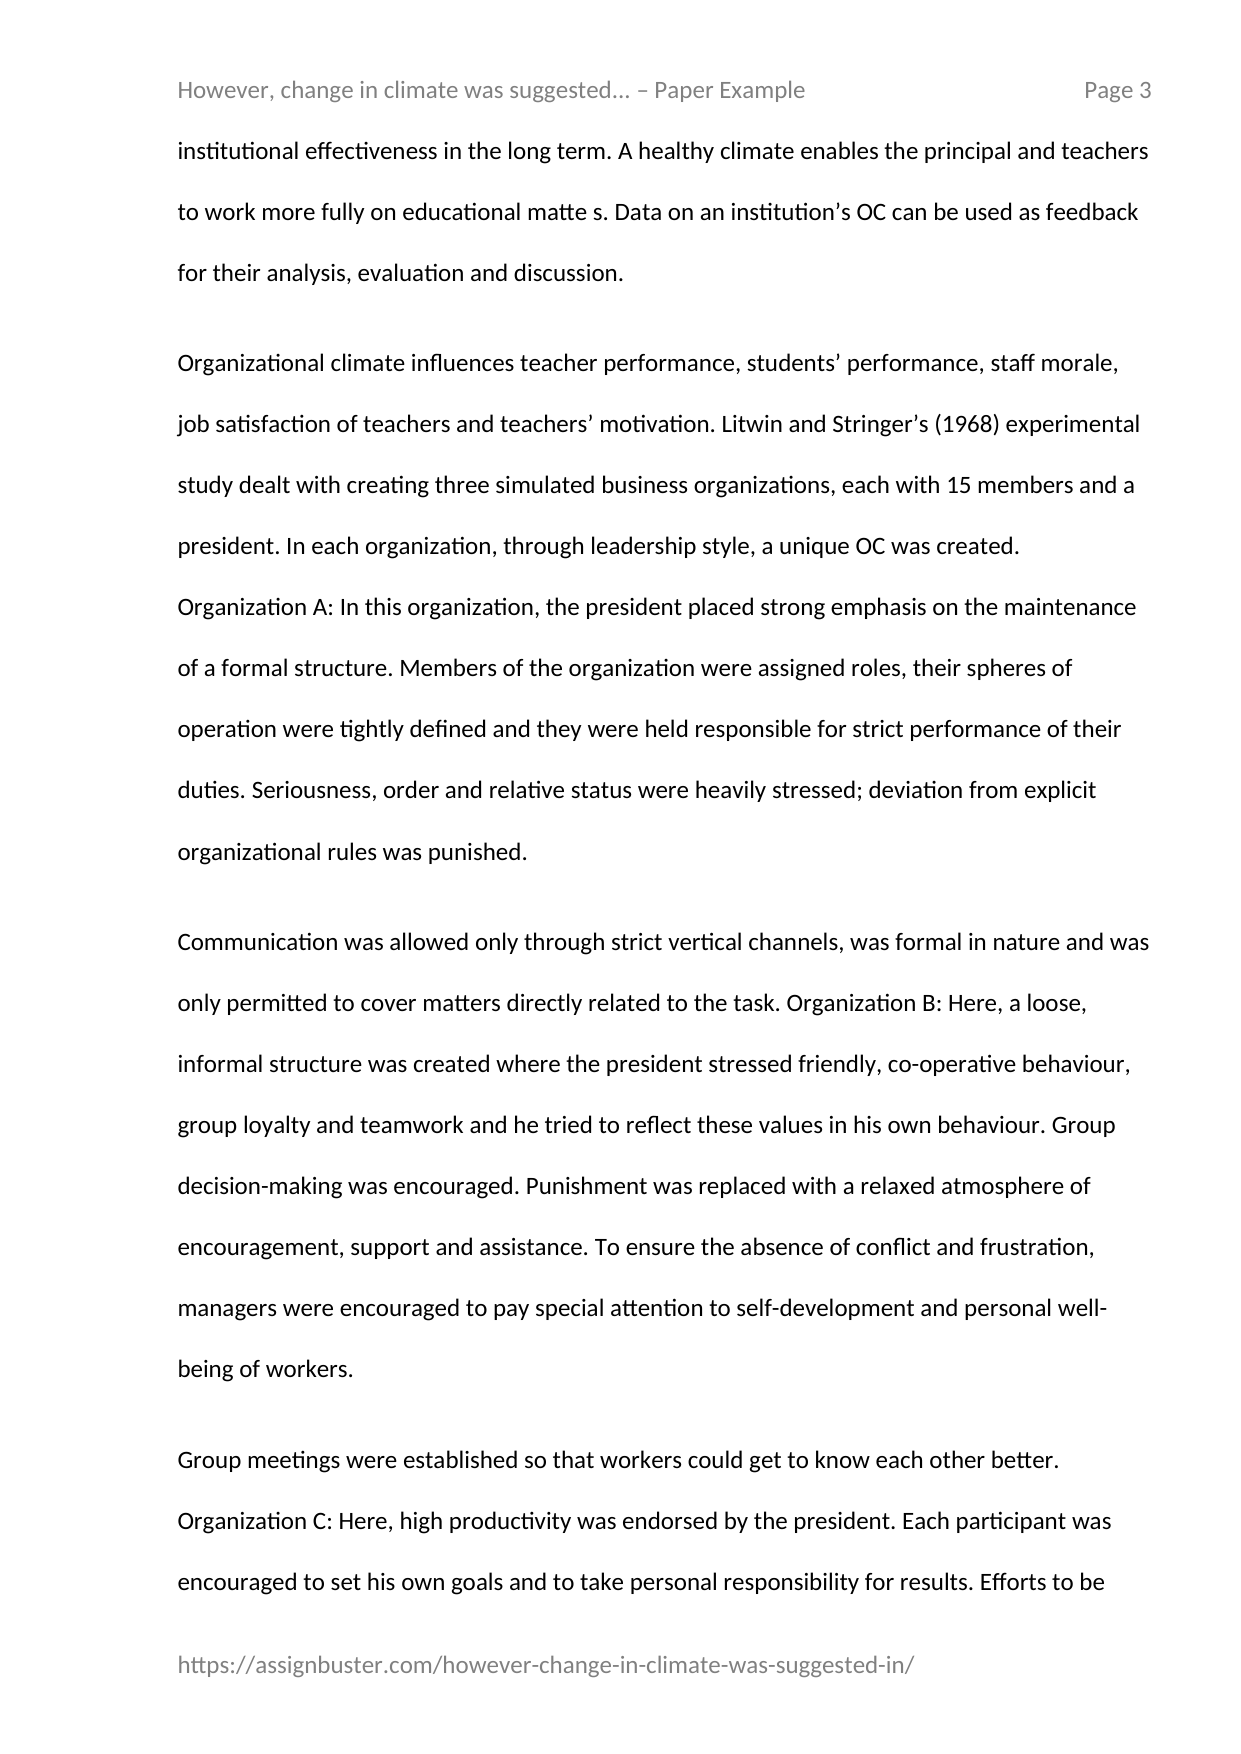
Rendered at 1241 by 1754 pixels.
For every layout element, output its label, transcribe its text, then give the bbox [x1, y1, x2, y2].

text Communication was allowed only through strict vertical channels, was formal in nature and was only permitted to cover matters directly related to the task. Organization B: Here, a loose, informal structure was created where the president stressed friendly, co-operative behaviour, group loyalty and teamwork and he tried to reflect these values in his own behaviour. Group decision-making was encouraged. Punishment was replaced with a relaxed atmosphere of encouragement, support and assistance. To ensure the absence of conflict and frustration, managers were encouraged to pay special attention to self-development and personal well-being of workers. [177, 926, 1152, 1384]
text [177, 1444, 1152, 1597]
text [177, 135, 1152, 287]
text Organizational climate influences teacher performance, students’ performance, staff morale, job satisfaction of teachers and teachers’ motivation. Litwin and Stringer’s (1968) experimental study dealt with creating three simulated business organizations, each with 15 members and a president. In each organization, through leadership style, a unique OC was created. Organization A: In this organization, the president placed strong emphasis on the maintenance of a formal structure. Members of the organization were assigned roles, their spheres of operation were tightly defined and they were held responsible for strict performance of their duties. Seriousness, order and relative status were heavily stressed; deviation from explicit organizational rules was punished. [177, 347, 1152, 866]
